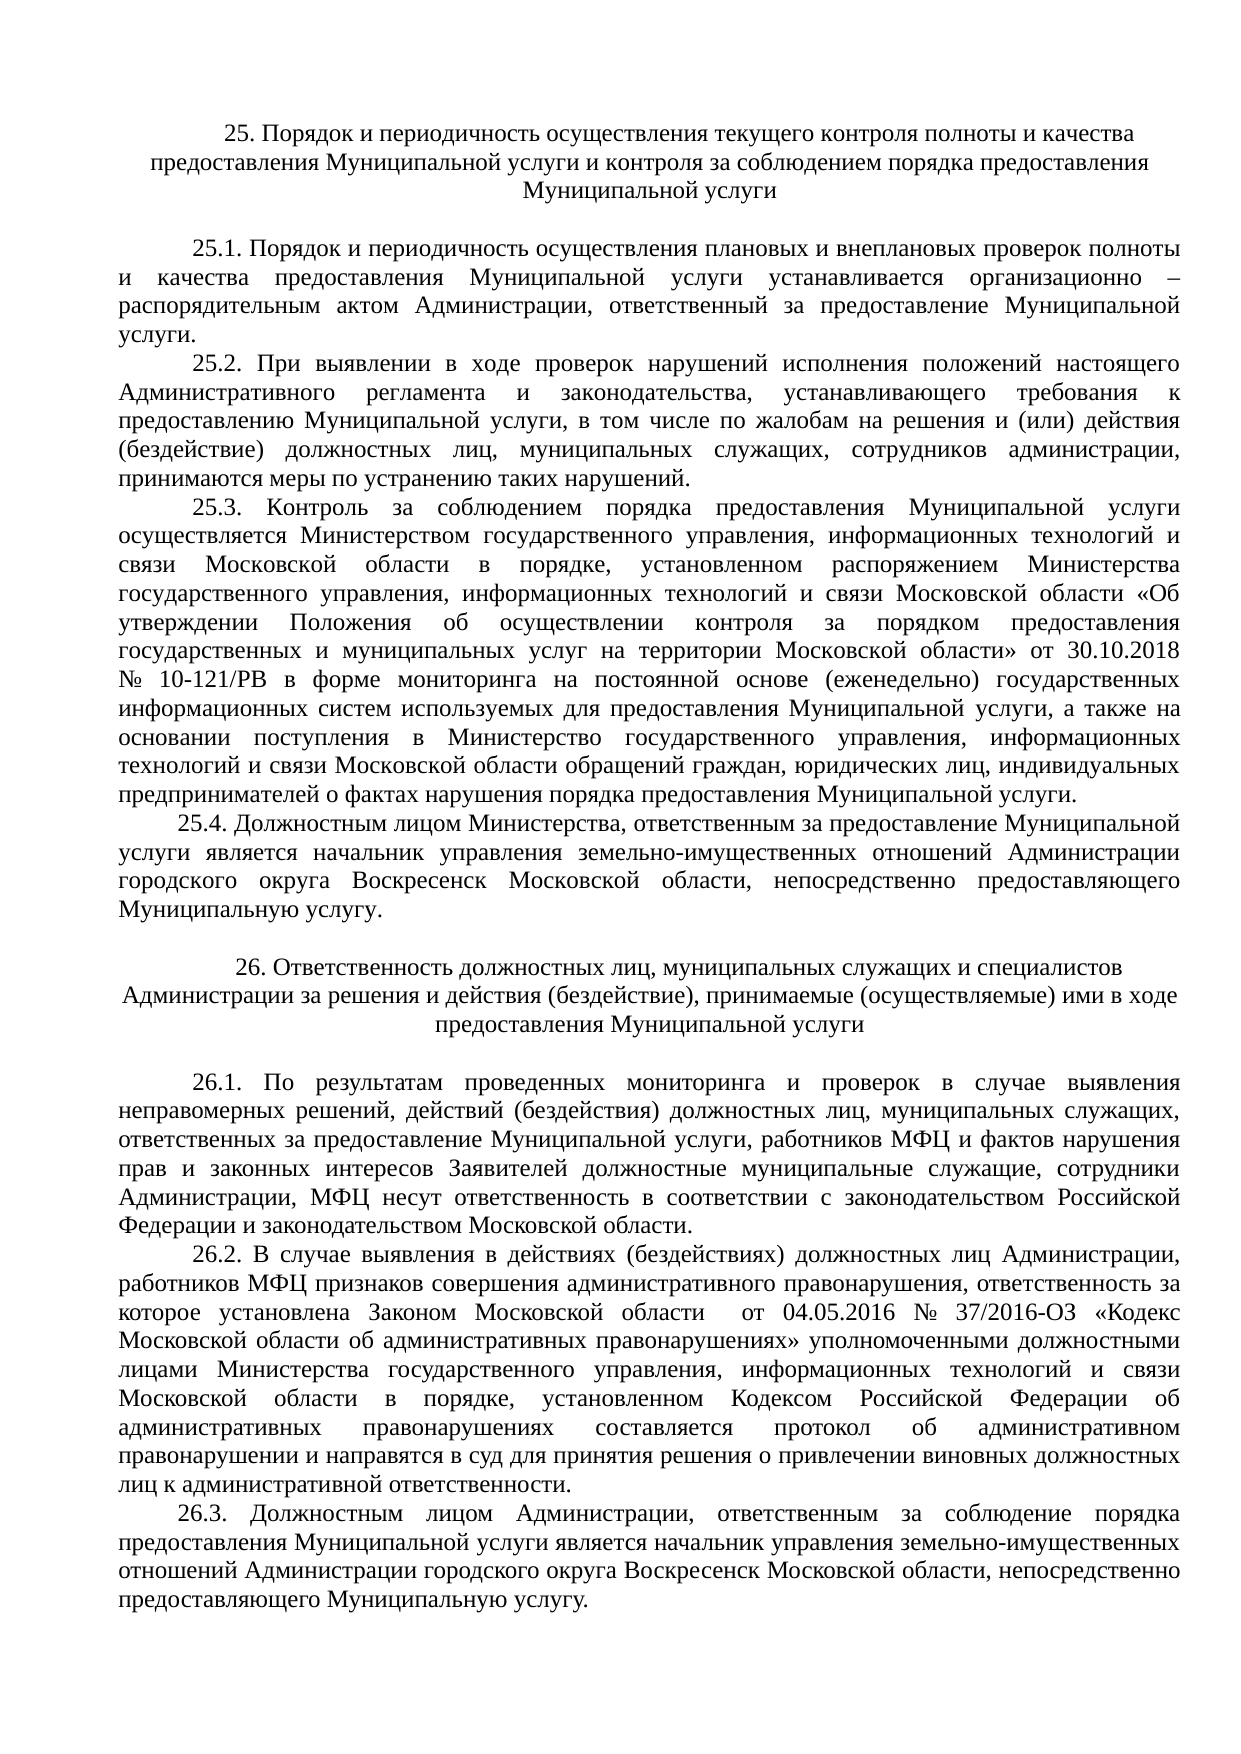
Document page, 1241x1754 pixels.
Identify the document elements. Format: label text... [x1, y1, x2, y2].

text 25.2. При выявлении в ходе проверок нарушений исполнения положений настоящего Административного регламента и законодательства, устанавливающего требования к предоставлению Муниципальной услуги, в том числе по жалобам на решения и (или) действия (бездействие) должностных лиц, муниципальных служащих, сотрудников администрации, принимаются меры по устранению таких нарушений. [118, 348, 1181, 492]
text 25.4. Должностным лицом Министерства, ответственным за предоставление Муниципальной услуги является начальник управления земельно-имущественных отношений Администрации городского округа Воскресенск Московской области, непосредственно предоставляющего Муниципальную услугу. [118, 808, 1181, 923]
text 25.3. Контроль за соблюдением порядка предоставления Муниципальной услуги осуществляется Министерством государственного управления, информационных технологий и связи Московской области в порядке, установленном распоряжением Министерства государственного управления, информационных технологий и связи Московской области «Об утверждении Положения об осуществлении контроля за порядком предоставления государственных и муниципальных услуг на территории Московской области» от 30.10.2018 № 10-121/РВ в форме мониторинга на постоянной основе (еженедельно) государственных информационных систем используемых для предоставления Муниципальной услуги, а также на основании поступления в Министерство государственного управления, информационных технологий и связи Московской области обращений граждан, юридических лиц, индивидуальных предпринимателей о фактах нарушения порядка предоставления Муниципальной услуги. [118, 492, 1181, 808]
text 26.1. По результатам проведенных мониторинга и проверок в случае выявления неправомерных решений, действий (бездействия) должностных лиц, муниципальных служащих, ответственных за предоставление Муниципальной услуги, работников МФЦ и фактов нарушения прав и законных интересов Заявителей должностные муниципальные служащие, сотрудники Администрации, МФЦ несут ответственность в соответствии с законодательством Российской Федерации и законодательством Московской области. [118, 1067, 1181, 1239]
text 25.1. Порядок и периодичность осуществления плановых и внеплановых проверок полноты и качества предоставления Муниципальной услуги устанавливается организационно – распорядительным актом Администрации, ответственный за предоставление Муниципальной услуги. [118, 233, 1181, 348]
text 26. Ответственность должностных лиц, муниципальных служащих и специалистов Администрации за решения и действия (бездействие), принимаемые (осуществляемые) ими в ходе предоставления Муниципальной услуги [118, 952, 1181, 1038]
text 25. Порядок и периодичность осуществления текущего контроля полноты и качества предоставления Муниципальной услуги и контроля за соблюдением порядка предоставления Муниципальной услуги [118, 118, 1181, 204]
text 26.2. В случае выявления в действиях (бездействиях) должностных лиц Администрации, работников МФЦ признаков совершения административного правонарушения, ответственность за которое установлена Законом Московской области от 04.05.2016 № 37/2016-ОЗ «Кодекс Московской области об административных правонарушениях» уполномоченными должностными лицами Министерства государственного управления, информационных технологий и связи Московской области в порядке, установленном Кодексом Российской Федерации об административных правонарушениях составляется протокол об административном правонарушении и направятся в суд для принятия решения о привлечении виновных должностных лиц к административной ответственности. [118, 1239, 1181, 1498]
text 26.3. Должностным лицом Администрации, ответственным за соблюдение порядка предоставления Муниципальной услуги является начальник управления земельно-имущественных отношений Администрации городского округа Воскресенск Московской области, непосредственно предоставляющего Муниципальную услугу. [118, 1498, 1181, 1613]
